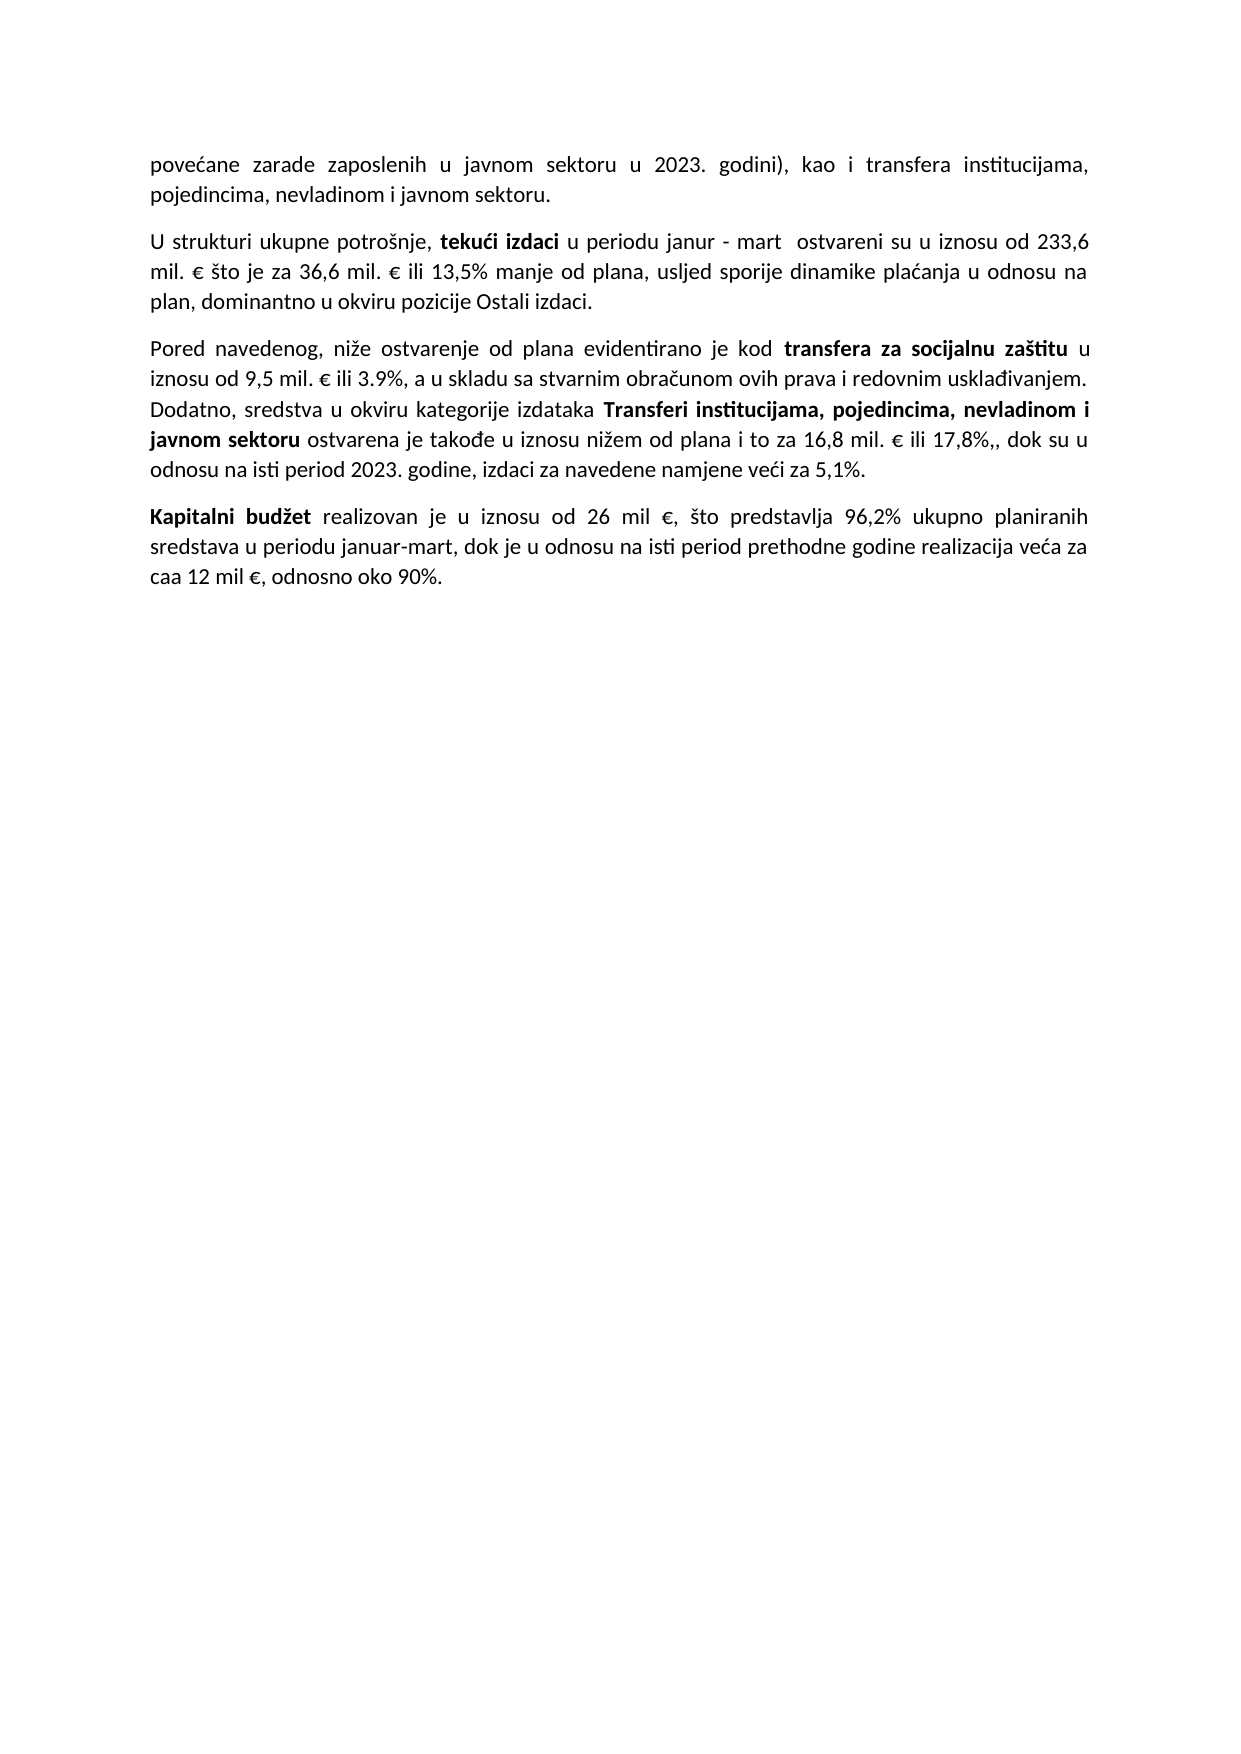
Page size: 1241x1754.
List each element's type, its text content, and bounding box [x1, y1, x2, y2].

text Kapitalni budžet realizovan je u iznosu od 26 mil €, što predstavlja 96,2% ukupno planiranih sredstava u periodu januar-mart, dok je u odnosu na isti period prethodne godine realizacija veća za caa 12 mil €, odnosno oko 90%. [150, 502, 1090, 591]
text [150, 150, 1090, 208]
text Pored navedenog, niže ostvarenje od plana evidentirano je kod transfera za socijalnu zaštitu u iznosu od 9,5 mil. € ili 3.9%, a u skladu sa stvarnim obračunom ovih prava i redovnim usklađivanjem. Dodatno, sredstva u okviru kategorije izdataka Transferi institucijama, pojedincima, nevladinom i javnom sektoru ostvarena je takođe u iznosu nižem od plana i to za 16,8 mil. € ili 17,8%,, dok su u odnosu na isti period 2023. godine, izdaci za navedene namjene veći za 5,1%. [150, 334, 1090, 483]
text U strukturi ukupne potrošnje, tekući izdaci u periodu janur - mart ostvareni su u iznosu od 233,6 mil. € što je za 36,6 mil. € ili 13,5% manje od plana, usljed sporije dinamike plaćanja u odnosu na plan, dominantno u okviru pozicije Ostali izdaci. [150, 227, 1090, 316]
